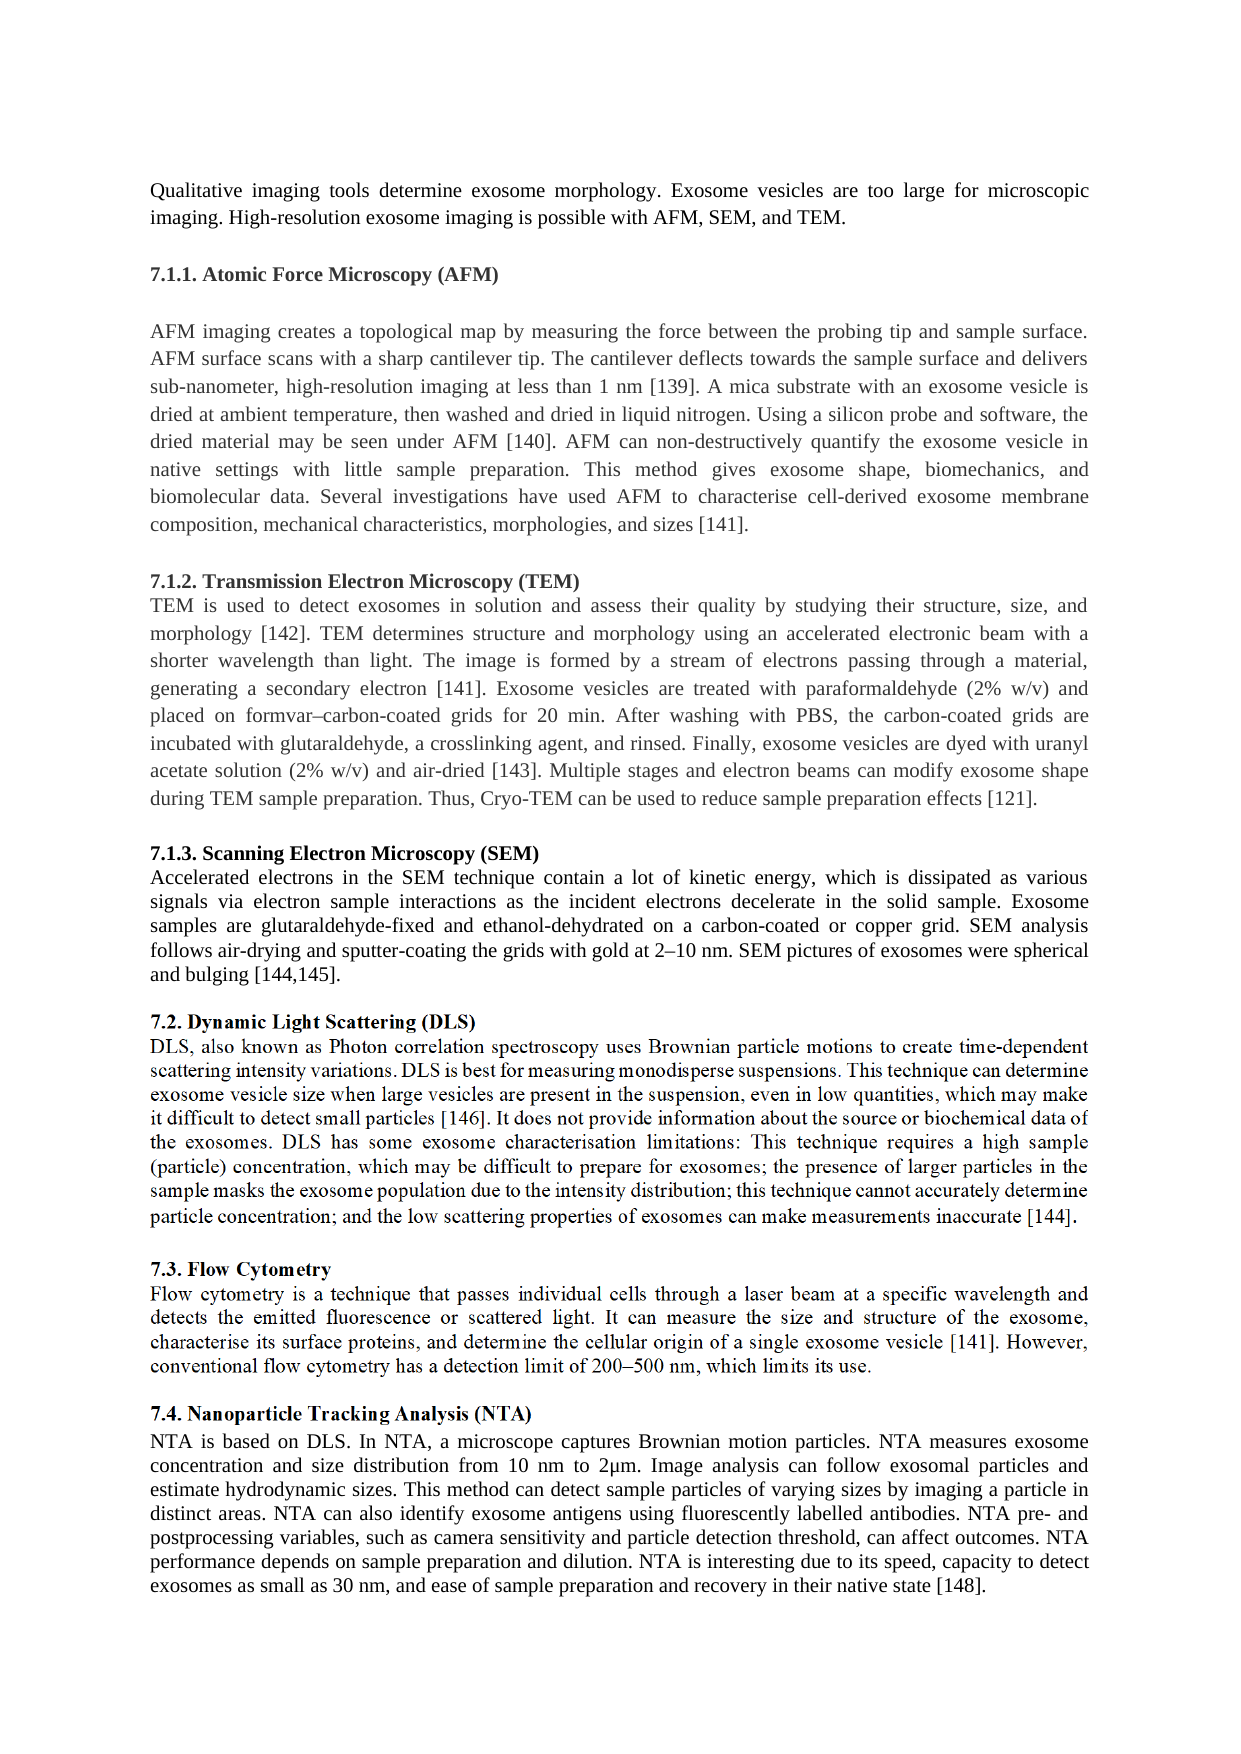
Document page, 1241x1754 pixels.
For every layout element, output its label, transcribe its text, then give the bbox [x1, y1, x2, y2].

text TEM is used to detect exosomes in solution and assess their quality by studying their structure, size, and morphology [142]. TEM determines structure and morphology using an accelerated electronic beam with a shorter wavelength than light. The image is formed by a stream of electrons passing through a material, generating a secondary electron [141]. Exosome vesicles are treated with paraformaldehyde (2% w/v) and placed on formvar–carbon-coated grids for 20 min. After washing with PBS, the carbon-coated grids are incubated with glutaraldehyde, a crosslinking agent, and rinsed. Finally, exosome vesicles are dyed with uranyl acetate solution (2% w/v) and air-dried [143]. Multiple stages and electron beams can modify exosome shape during TEM sample preparation. Thus, Cryo-TEM can be used to reduce sample preparation effects [121]. [150, 593, 1090, 810]
picture [150, 1257, 1090, 1377]
text 7.1.3. Scanning Electron Microscopy (SEM) [150, 841, 1090, 865]
picture [150, 1009, 1090, 1229]
text Qualitative imaging tools determine exosome morphology. Exosome vesicles are too large for microscopic imaging. High-resolution exosome imaging is possible with AFM, SEM, and TEM. [150, 178, 1090, 229]
text Accelerated electrons in the SEM technique contain a lot of kinetic energy, which is dissipated as various signals via electron sample interactions as the incident electrons decelerate in the solid sample. Exosome samples are glutaraldehyde-fixed and ethanol-dehydrated on a carbon-coated or copper grid. SEM analysis follows air-drying and sputter-coating the grids with gold at 2–10 nm. SEM pictures of exosomes were spherical and bulging [144,145]. [150, 865, 1090, 986]
text 7.1.1. Atomic Force Microscopy (AFM) [150, 262, 1090, 286]
text AFM imaging creates a topological map by measuring the force between the probing tip and sample surface. AFM surface scans with a sharp cantilever tip. The cantilever deflects towards the sample surface and delivers sub-nanometer, high-resolution imaging at less than 1 nm [139]. A mica substrate with an exosome vesicle is dried at ambient temperature, then washed and dried in liquid nitrogen. Using a silicon probe and software, the dried material may be seen under AFM [140]. AFM can non-destructively quantify the exosome vesicle in native settings with little sample preparation. This method gives exosome shape, biomechanics, and biomolecular data. Several investigations have used AFM to characterise cell-derived exosome membrane composition, mechanical characteristics, morphologies, and sizes [141]. [150, 319, 1090, 536]
picture [150, 1400, 1090, 1425]
text NTA is based on DLS. In NTA, a microscope captures Brownian motion particles. NTA measures exosome concentration and size distribution from 10 nm to 2μm. Image analysis can follow exosomal particles and estimate hydrodynamic sizes. This method can detect sample particles of varying sizes by imaging a particle in distinct areas. NTA can also identify exosome antigens using fluorescently labelled antibodies. NTA pre- and postprocessing variables, such as camera sensitivity and particle detection threshold, can affect outcomes. NTA performance depends on sample preparation and dilution. NTA is interesting due to its speed, capacity to detect exosomes as small as 30 nm, and ease of sample preparation and recovery in their native state [148]. [150, 1425, 1090, 1597]
text 7.1.2. Transmission Electron Microscopy (TEM) [150, 569, 1090, 593]
